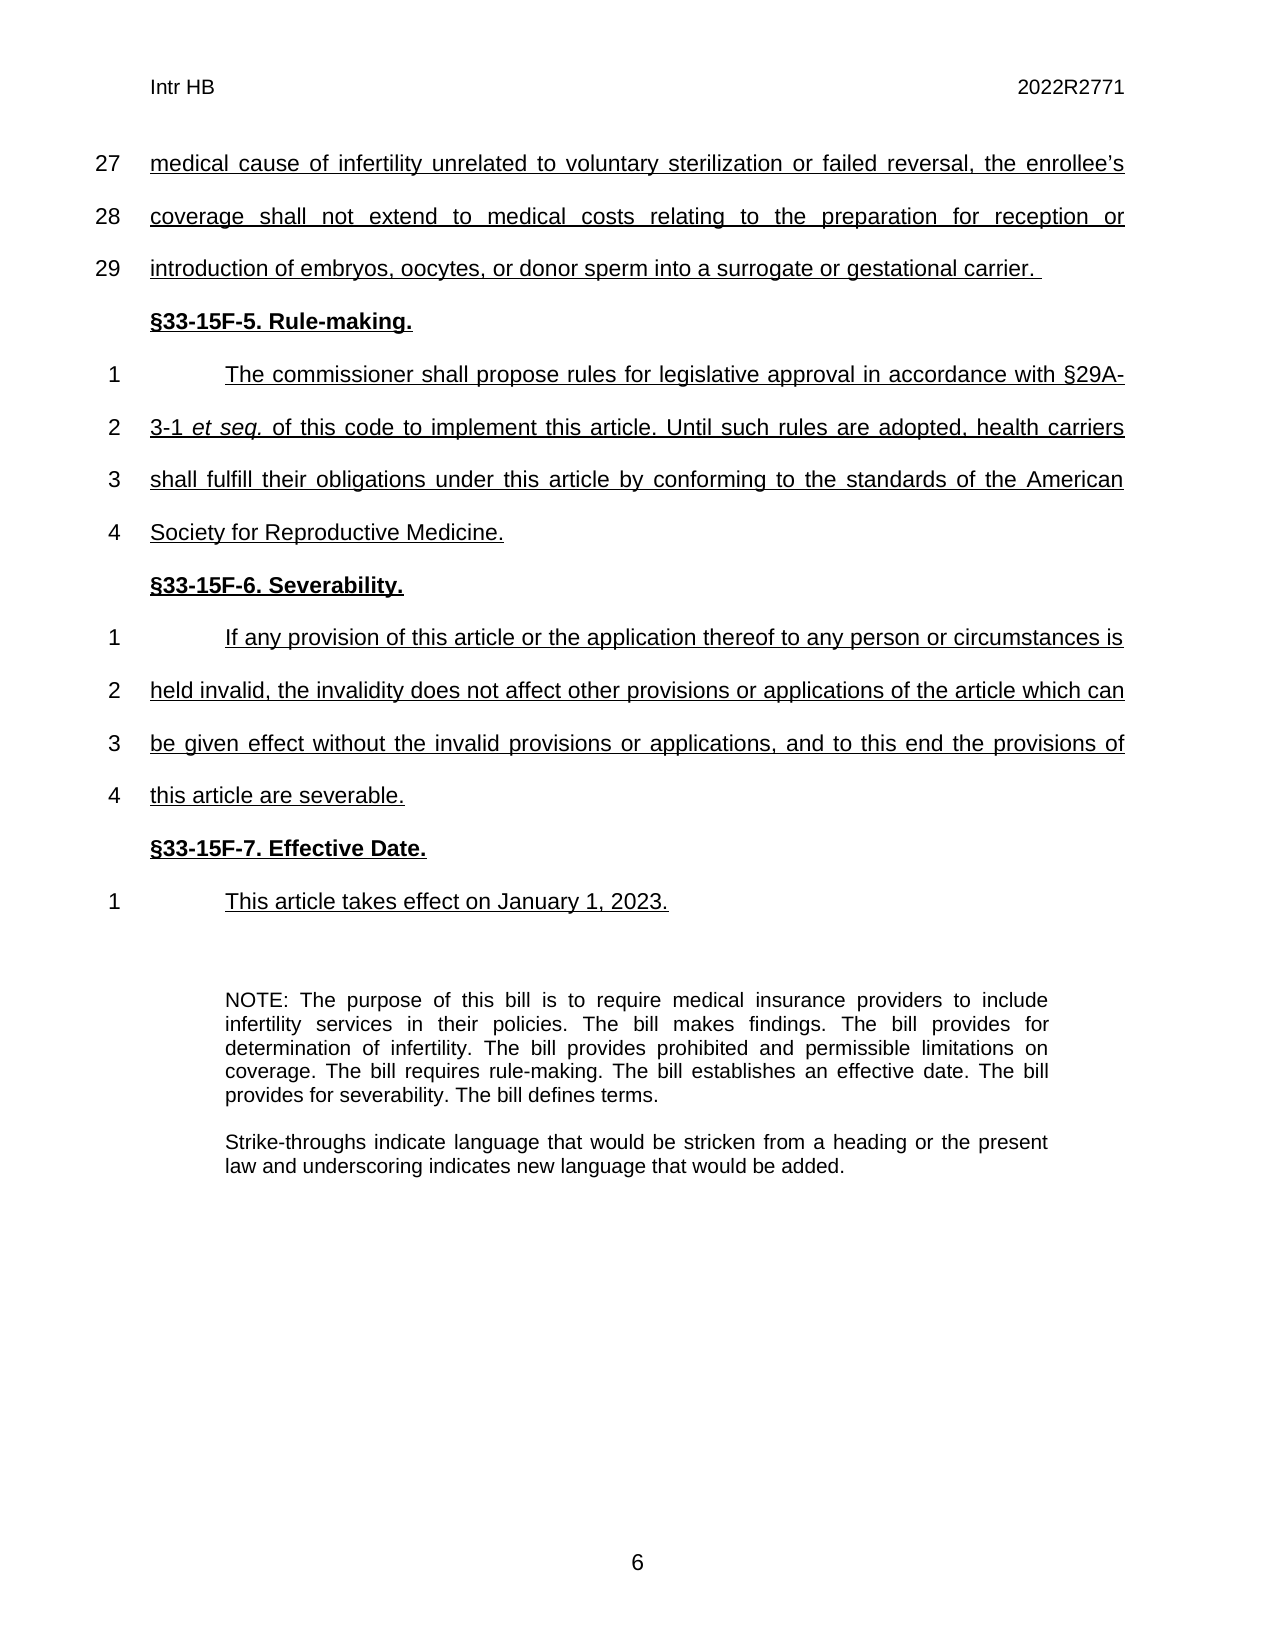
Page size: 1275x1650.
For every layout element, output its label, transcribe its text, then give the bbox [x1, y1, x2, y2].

text If any provision of this article or the application thereof to any person or circumstances is held invalid, the invalidity does not affect other provisions or applications of the article which can be given effect without the invalid provisions or applications, and to this end the provisions of this article are severable. [150, 701, 1125, 753]
text If any provision of this article or the application thereof to any person or circumstances is held invalid, the invalidity does not affect other provisions or applications of the article which can be given effect without the invalid provisions or applications, and to this end the provisions of this article are severable. [150, 624, 1125, 700]
text Strike-throughs indicate language that would be stricken from a heading or the present law and underscoring indicates new language that would be added. [225, 1130, 1050, 1178]
subtitle §33-15F-7. Effective Date. [150, 835, 1125, 862]
subtitle §33-15F-5. Rule-making. [150, 308, 1125, 334]
text If any provision of this article or the application thereof to any person or circumstances is held invalid, the invalidity does not affect other provisions or applications of the article which can be given effect without the invalid provisions or applications, and to this end the provisions of this article are severable. [150, 754, 1125, 809]
text NOTE: The purpose of this bill is to require medical insurance providers to include infertility services in their policies. The bill makes findings. The bill provides for determination of infertility. The bill provides prohibited and permissible limitations on coverage. The bill requires rule-making. The bill establishes an effective date. The bill provides for severability. The bill defines terms. [225, 987, 1050, 1107]
subtitle §33-15F-6. Severability. [150, 572, 1125, 598]
text This article takes effect on January 1, 2023. [150, 888, 1125, 914]
text The commissioner shall propose rules for legislative approval in accordance with §29A-3-1 et seq. of this code to implement this article. Until such rules are adopted, health carriers shall fulfill their obligations under this article by conforming to the standards of the American Society for Reproductive Medicine. [150, 438, 1125, 545]
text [150, 150, 1125, 173]
text The commissioner shall propose rules for legislative approval in accordance with §29A-3-1 et seq. of this code to implement this article. Until such rules are adopted, health carriers shall fulfill their obligations under this article by conforming to the standards of the American Society for Reproductive Medicine. [150, 361, 1125, 436]
